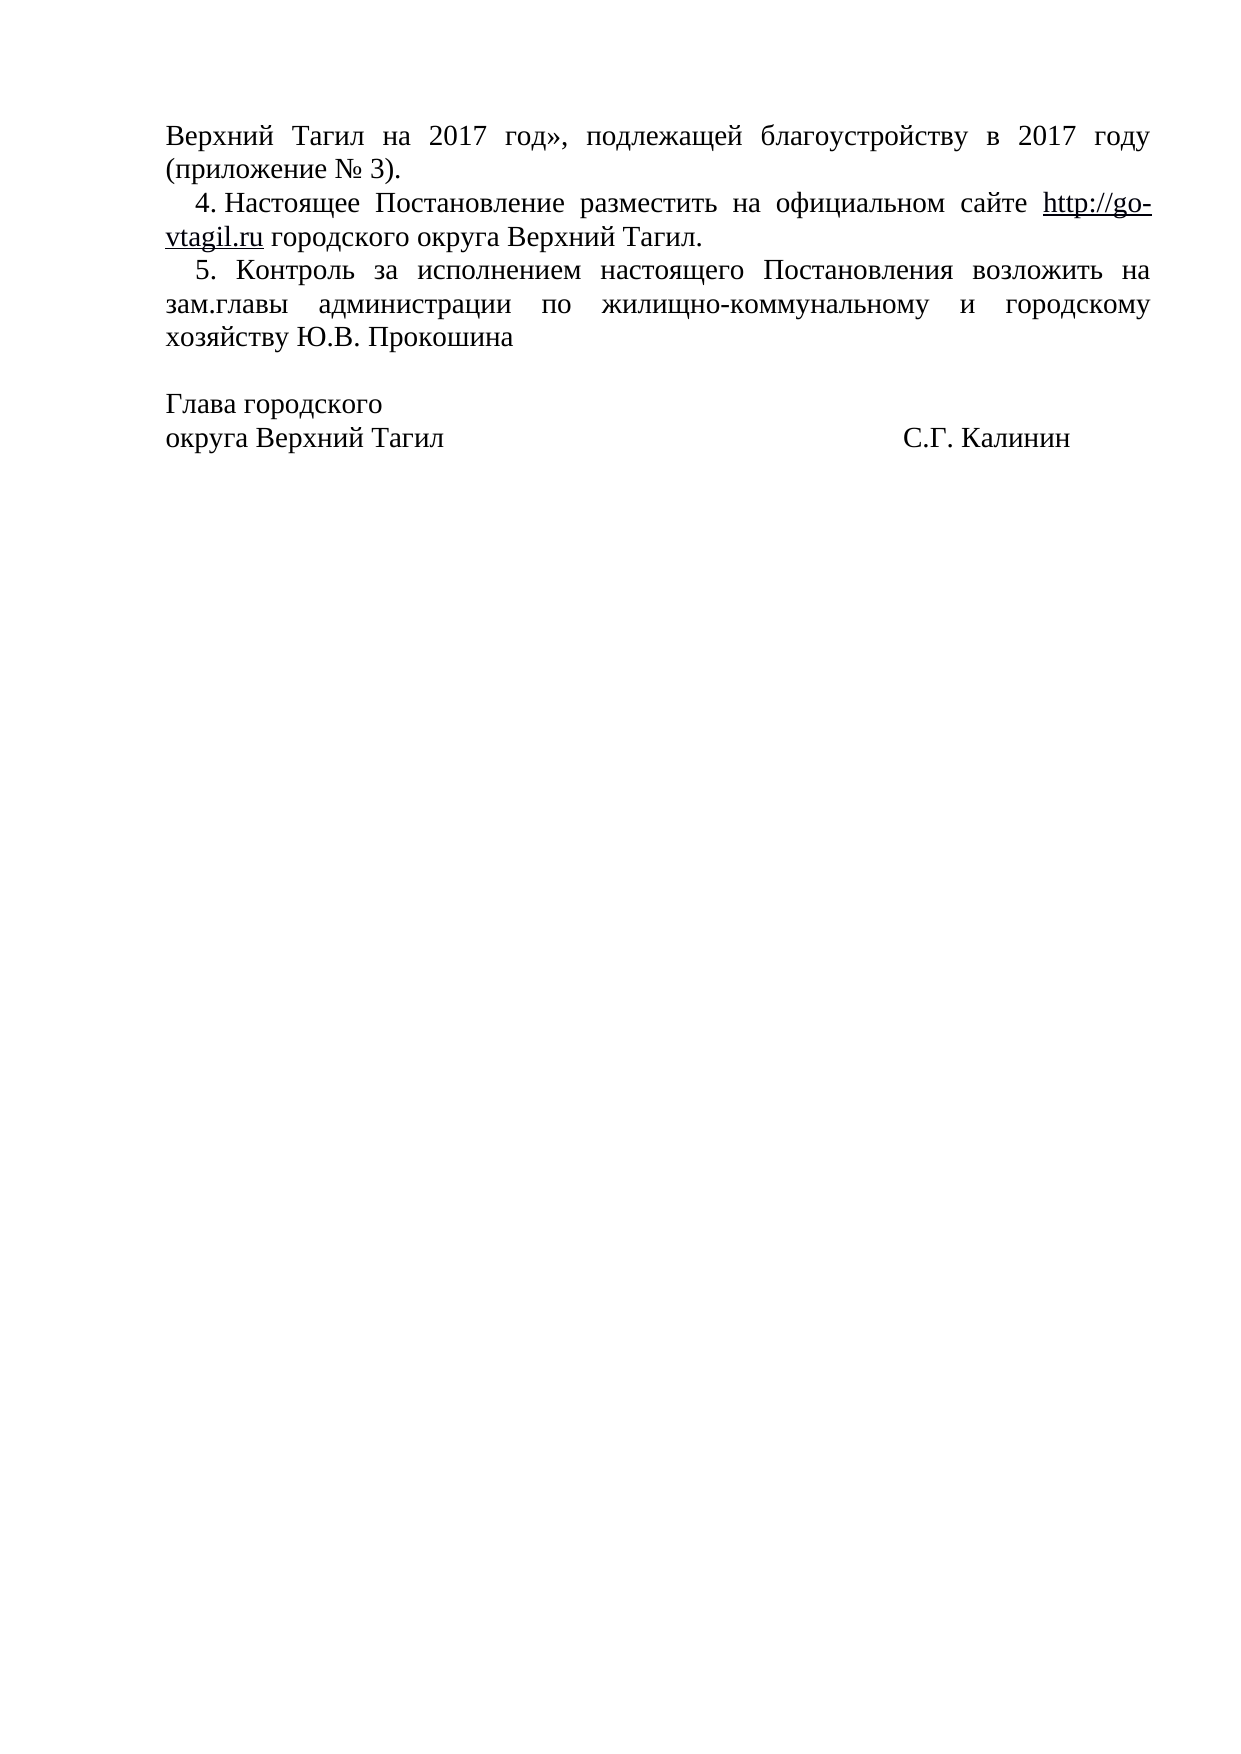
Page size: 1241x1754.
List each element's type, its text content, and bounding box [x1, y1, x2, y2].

text 4. Настоящее Постановление разместить на официальном сайте http://go-vtagil.ru городского округа Верхний Тагил. [165, 185, 1152, 252]
text Глава городского [165, 386, 1152, 420]
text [165, 118, 1152, 185]
text 5. Контроль за исполнением настоящего Постановления возложить на зам.главы администрации по жилищно-коммунальному и городскому хозяйству Ю.В. Прокошина [165, 252, 1152, 353]
text округа Верхний Тагил С.Г. Калинин [165, 420, 1152, 453]
